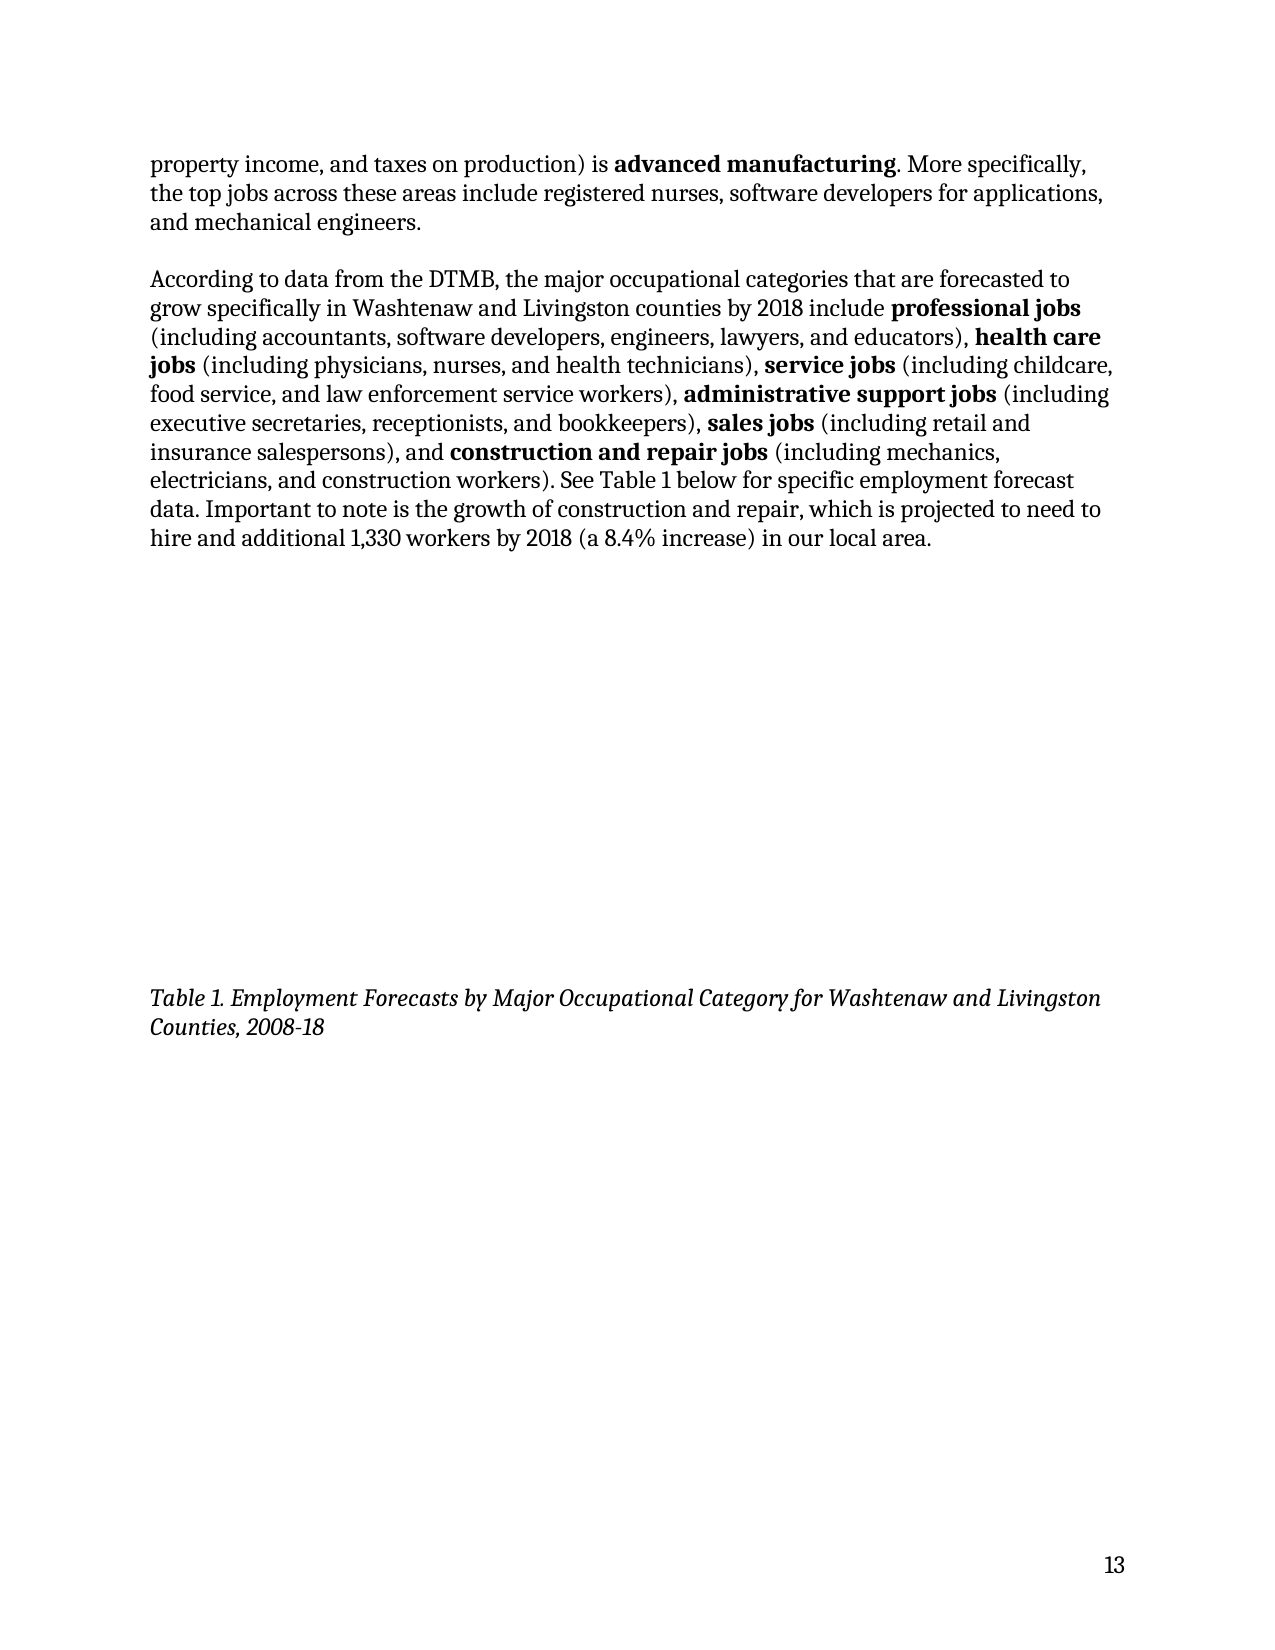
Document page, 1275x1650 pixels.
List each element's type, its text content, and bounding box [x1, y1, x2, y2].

text According to data from the DTMB, the major occupational categories that are forecasted to grow specifically in Washtenaw and Livingston counties by 2018 include professional jobs (including accountants, software developers, engineers, lawyers, and educators), health care jobs (including physicians, nurses, and health technicians), service jobs (including childcare, food service, and law enforcement service workers), administrative support jobs (including executive secretaries, receptionists, and bookkeepers), sales jobs (including retail and insurance salespersons), and construction and repair jobs (including mechanics, electricians, and construction workers). See Table 1 below for specific employment forecast data. Important to note is the growth of construction and repair, which is projected to need to hire and additional 1,330 workers by 2018 (a 8.4% increase) in our local area. [150, 265, 1125, 552]
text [150, 150, 1125, 236]
text Table 1. Employment Forecasts by Major Occupational Category for Washtenaw and Livingston Counties, 2008-18 [150, 984, 1125, 1041]
